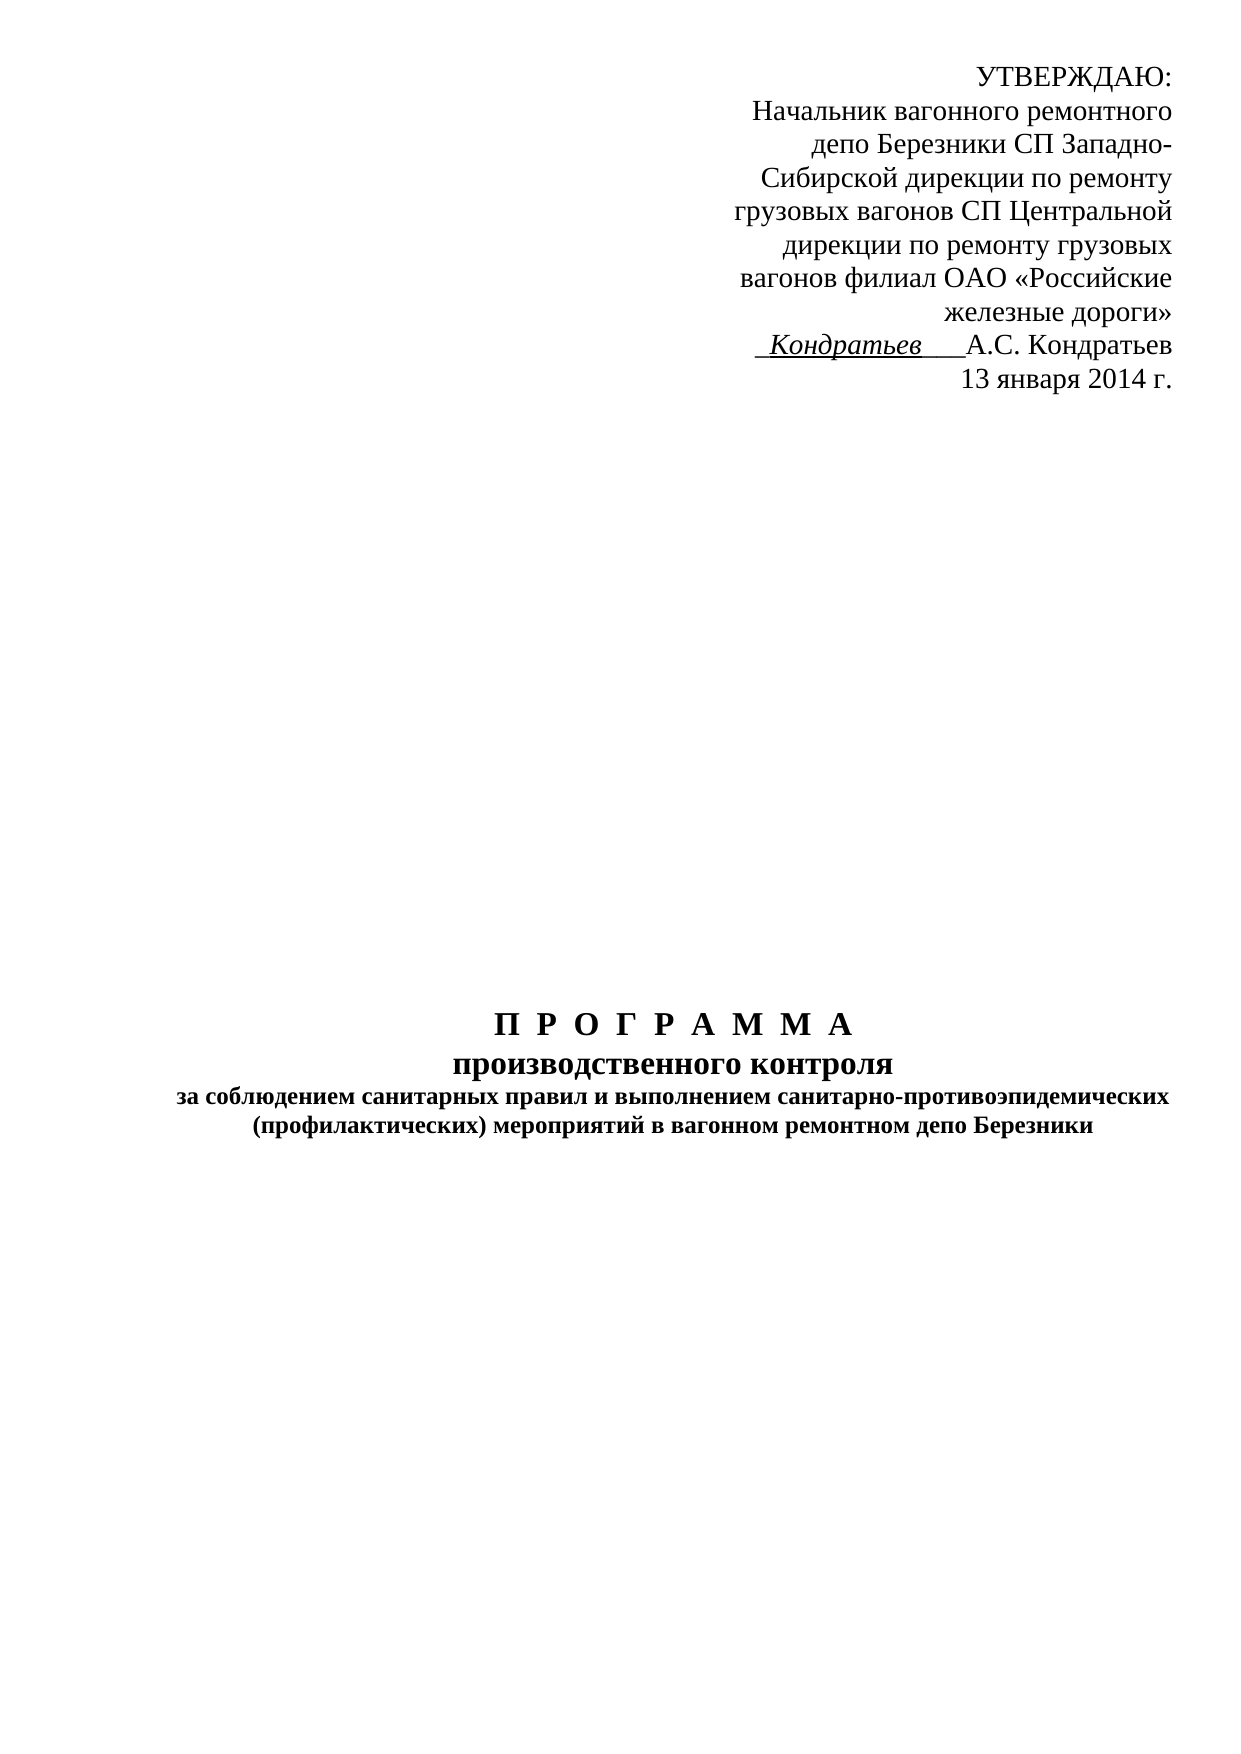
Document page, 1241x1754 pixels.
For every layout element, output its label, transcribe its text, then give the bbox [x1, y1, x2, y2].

text П Р О Г Р А М М А [143, 1004, 1202, 1043]
text за соблюдением санитарных правил и выполнением санитарно-противоэпидемических [143, 1081, 1202, 1110]
text (профилактических) мероприятий в вагонном ремонтном депо Березники [143, 1110, 1202, 1139]
text производственного контроля [143, 1043, 1202, 1081]
table_header УТВЕРЖДАЮ: Начальник вагонного ремонтного депо Березники СП Западно-Сибирской дирекции по ремонту грузовых вагонов СП Центральной дирекции по ремонту грузовых вагонов филиал ОАО «Российские железные дороги» _Кондратьев___А.С. Кондратьев 13 января 2014 г. [693, 59, 1184, 443]
